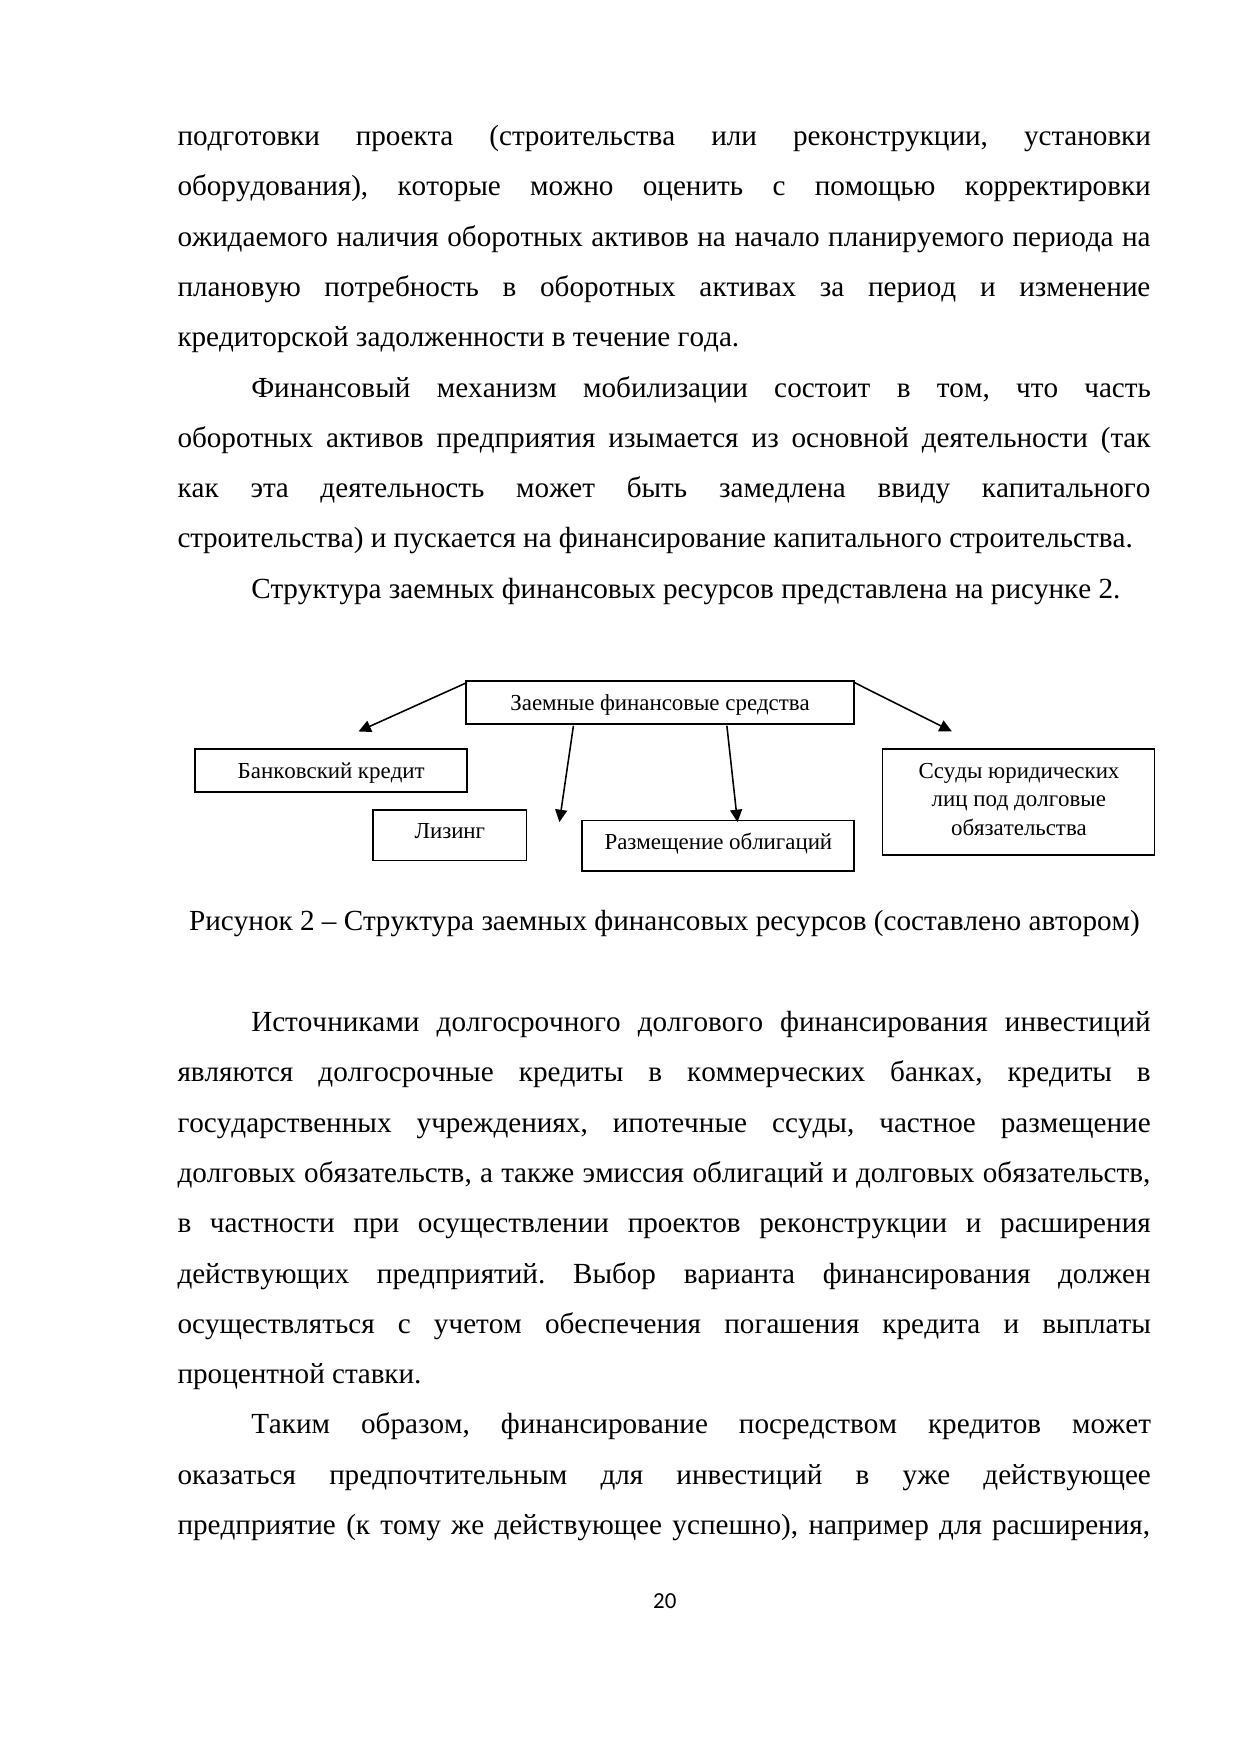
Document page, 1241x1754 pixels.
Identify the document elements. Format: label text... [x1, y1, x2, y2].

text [177, 1407, 1152, 1541]
text Структура заемных финансовых ресурсов представлена на рисунке 2. [177, 571, 1152, 604]
text Источниками долгосрочного долгового финансирования инвестиций являются долгосрочные кредиты в коммерческих банках, кредиты в государственных учреждениях, ипотечные ссуды, частное размещение долговых обязательств, а также эмиссия облигаций и долговых обязательств, в частности при осуществлении проектов реконструкции и расширения действующих предприятий. Выбор варианта финансирования должен осуществляться с учетом обеспечения погашения кредита и выплаты процентной ставки. [177, 1004, 1152, 1390]
text Финансовый механизм мобилизации состоит в том, что часть оборотных активов предприятия изымается из основной деятельности (так как эта деятельность может быть замедлена ввиду капитального строительства) и пускается на финансирование капитального строительства. [177, 370, 1152, 554]
text Рисунок 2 – Структура заемных финансовых ресурсов (составлено автором) [177, 903, 1152, 937]
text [177, 118, 1152, 353]
